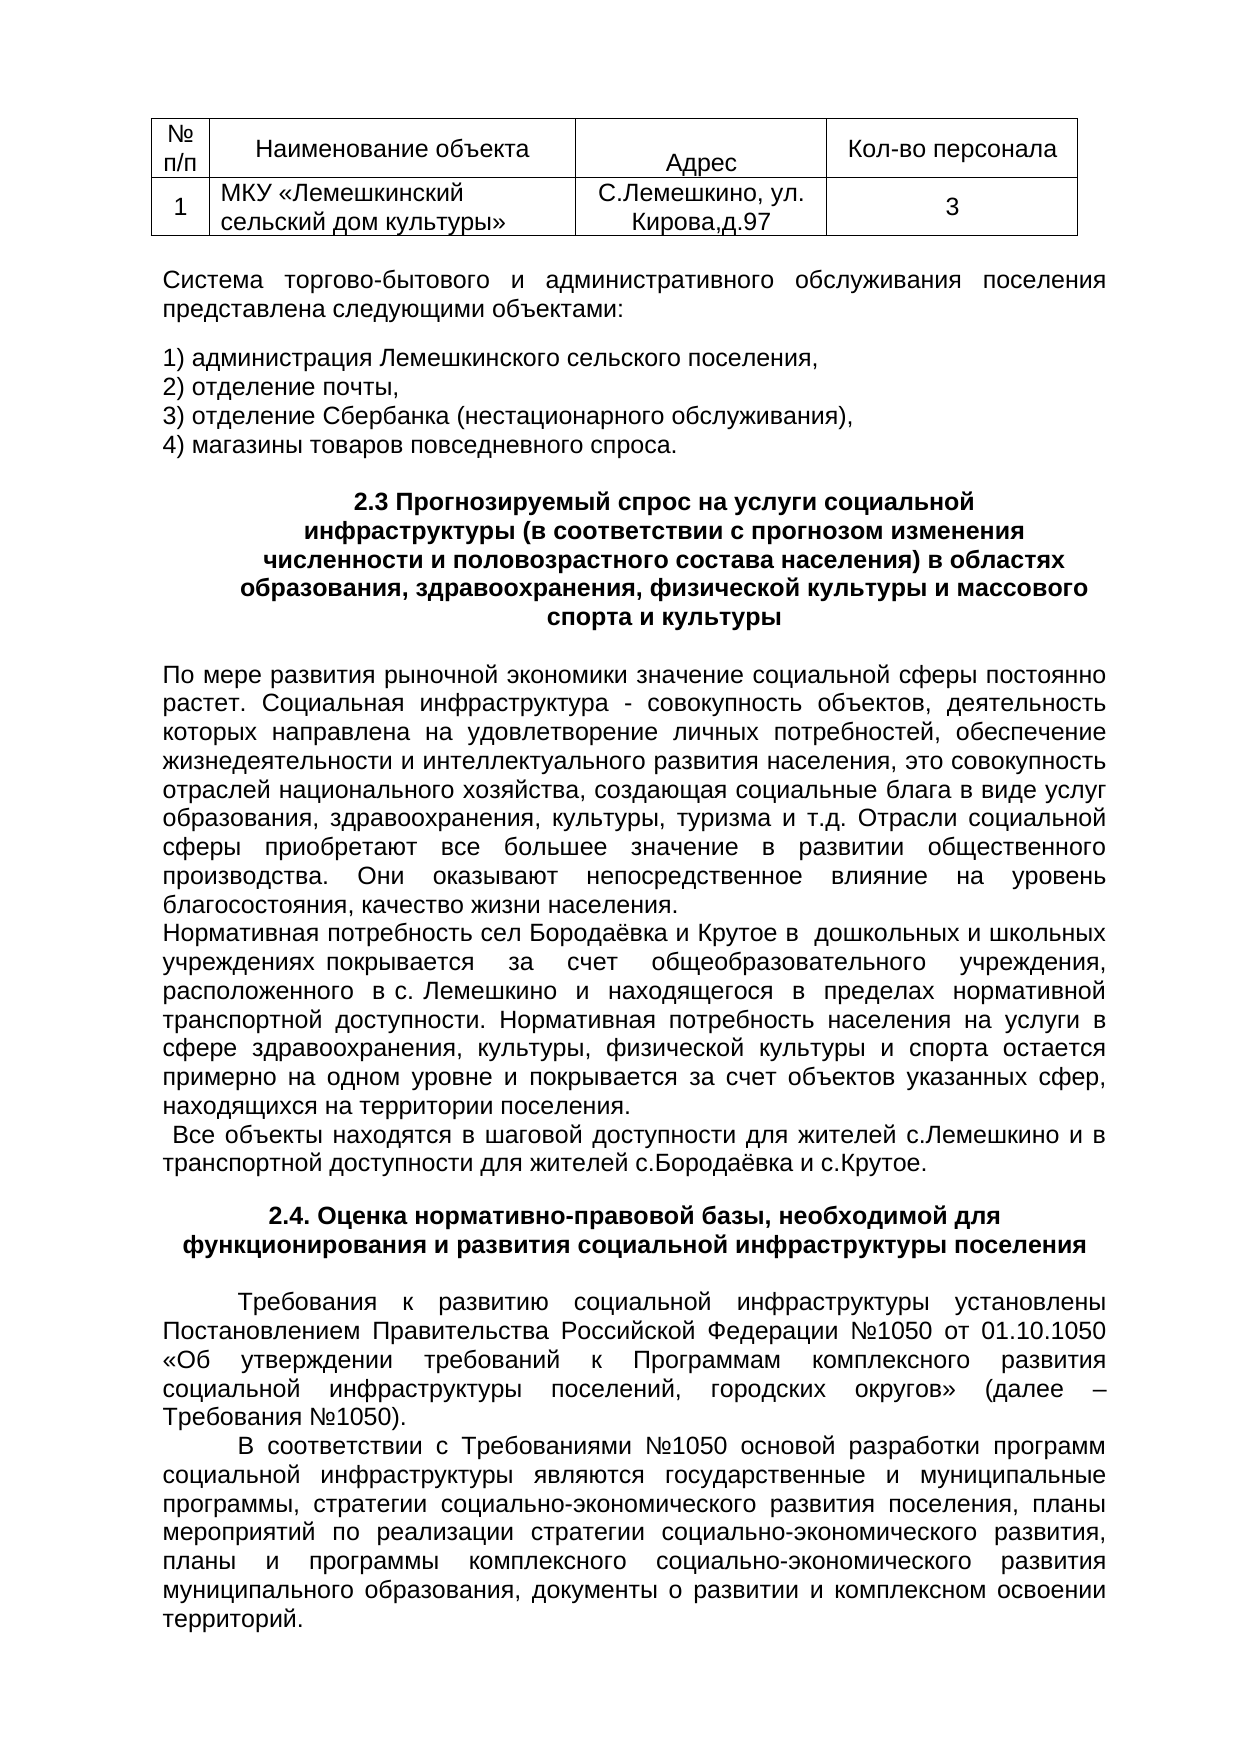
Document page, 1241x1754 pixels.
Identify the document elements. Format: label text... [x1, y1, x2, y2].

text Нормативная потребность сел Бородаёвка и Крутое в дошкольных и школьных учреждениях покрывается за счет общеобразовательного учреждения, расположенного в с. Лемешкино и находящегося в пределах нормативной транспортной доступности. Нормативная потребность населения на услуги в сфере здравоохранения, культуры, физической культуры и спорта остается примерно на одном уровне и покрывается за счет объектов указанных сфер, находящихся на территории поселения. [162, 918, 1107, 1119]
text 2) отделение почты, [162, 372, 1107, 401]
text По мере развития рыночной экономики значение социальной сферы постоянно растет. Социальная инфраструктура - совокупность объектов, деятельность которых направлена на удовлетворение личных потребностей, обеспечение жизнедеятельности и интеллектуального развития населения, это совокупность отраслей национального хозяйства, создающая социальные блага в виде услуг образования, здравоохранения, культуры, туризма и т.д. Отрасли социальной сферы приобретают все большее значение в развитии общественного производства. Они оказывают непосредственное влияние на уровень благосостояния, качество жизни населения. [162, 659, 1107, 918]
text В соответствии с Требованиями №1050 основой разработки программ социальной инфраструктуры являются государственные и муниципальные программы, стратегии социально-экономического развития поселения, планы мероприятий по реализации стратегии социально-экономического развития, планы и программы комплексного социально-экономического развития муниципального образования, документы о развитии и комплексном освоении территорий. [162, 1431, 1107, 1632]
table_cell 3 [827, 178, 1077, 235]
text 2.4. Оценка нормативно-правовой базы, необходимой для функционирования и развития социальной инфраструктуры поселения [162, 1201, 1107, 1258]
text Система торгово-бытового и административного обслуживания поселения представлена следующими объектами: [162, 265, 1107, 322]
text 4) магазины товаров повседневного спроса. [162, 429, 1107, 458]
table_header Адрес [576, 119, 826, 177]
table_header № п/п [152, 119, 209, 177]
table_cell С.Лемешкино, ул. Кирова,д.97 [576, 178, 826, 235]
table_cell 1 [152, 178, 209, 235]
text инфраструктуры (в соответствии с прогнозом изменения численности и половозрастного состава населения) в областях образования, здравоохранения, физической культуры и массового спорта и культуры [221, 516, 1107, 631]
text 1) администрация Лемешкинского сельского поселения, [162, 343, 1107, 372]
text Все объекты находятся в шаговой доступности для жителей с.Лемешкино и в транспортной доступности для жителей с.Бородаёвка и с.Крутое. [162, 1119, 1107, 1177]
table_header Наименование объекта [210, 119, 575, 177]
text 2.3 Прогнозируемый спрос на услуги социальной [221, 487, 1107, 516]
text Требования к развитию социальной инфраструктуры установлены Постановлением Правительства Российской Федерации №1050 от 01.10.1050 «Об утверждении требований к Программам комплексного развития социальной инфраструктуры поселений, городских округов» (далее – Требования №1050). [162, 1287, 1107, 1431]
table_cell МКУ «Лемешкинский сельский дом культуры» [210, 178, 575, 235]
table_header Кол-во персонала [827, 119, 1077, 177]
text 3) отделение Сбербанка (нестационарного обслуживания), [162, 401, 1107, 429]
